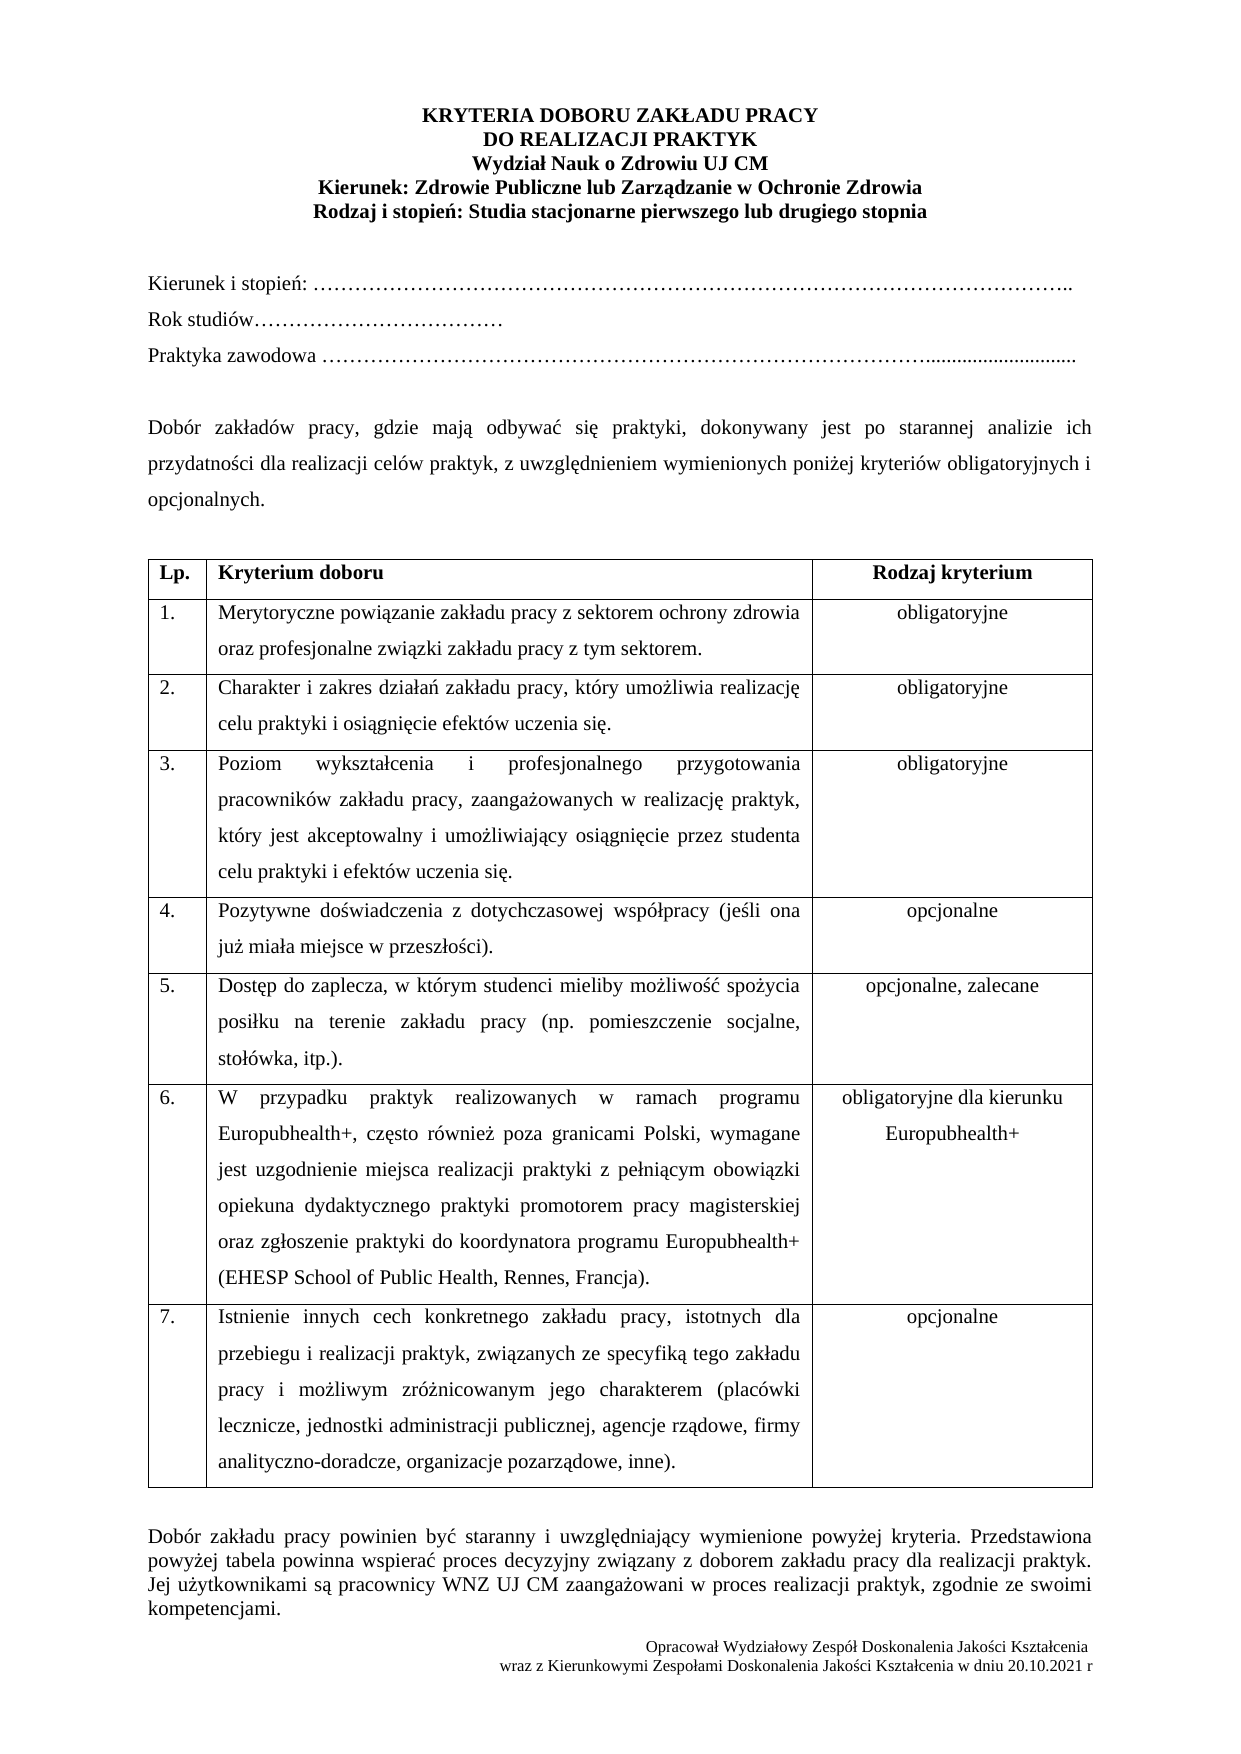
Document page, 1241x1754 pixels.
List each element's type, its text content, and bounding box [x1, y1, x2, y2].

subtitle KRYTERIA DOBORU ZAKŁADU PRACY [148, 102, 1093, 127]
table_cell obligatoryjne dla kierunku Europubhealth+ [813, 1085, 1092, 1303]
table_cell opcjonalne [813, 898, 1092, 972]
subtitle Kierunek: Zdrowie Publiczne lub Zarządzanie w Ochronie Zdrowia [148, 175, 1093, 199]
table_cell Charakter i zakres działań zakładu pracy, który umożliwia realizację celu praktyki i osiągnięcie efektów uczenia się. [207, 675, 812, 749]
text Rodzaj i stopień: Studia stacjonarne pierwszego lub drugiego stopnia [148, 199, 1093, 223]
text Praktyka zawodowa ……………………………………………………………………………............................. [148, 343, 1093, 367]
table_cell 1. [149, 600, 206, 674]
table_cell opcjonalne [813, 1305, 1092, 1487]
table_header Rodzaj kryterium [813, 560, 1092, 599]
table_cell 3. [149, 751, 206, 897]
subtitle DO REALIZACJI PRAKTYK [148, 127, 1093, 151]
table_cell 5. [149, 974, 206, 1084]
table_cell obligatoryjne [813, 751, 1092, 897]
text Dobór zakładów pracy, gdzie mają odbywać się praktyki, dokonywany jest po starannej analizie ich przydatności dla realizacji celów praktyk, z uwzględnieniem wymienionych poniżej kryteriów obligatoryjnych i opcjonalnych. [148, 415, 1093, 511]
table_cell Poziom wykształcenia i profesjonalnego przygotowania pracowników zakładu pracy, zaangażowanych w realizację praktyk, który jest akceptowalny i umożliwiający osiągnięcie przez studenta celu praktyki i efektów uczenia się. [207, 751, 812, 897]
subtitle Kierunek i stopień: ……………………………………………………………………………………………….. [148, 271, 1093, 295]
table_cell obligatoryjne [813, 675, 1092, 749]
table_cell 2. [149, 675, 206, 749]
table_header Kryterium doboru [207, 560, 812, 599]
table_cell 7. [149, 1305, 206, 1487]
table_cell Dostęp do zaplecza, w którym studenci mieliby możliwość spożycia posiłku na terenie zakładu pracy (np. pomieszczenie socjalne, stołówka, itp.). [207, 974, 812, 1084]
text Dobór zakładu pracy powinien być staranny i uwzględniający wymienione powyżej kryteria. Przedstawiona powyżej tabela powinna wspierać proces decyzyjny związany z doborem zakładu pracy dla realizacji praktyk. Jej użytkownikami są pracownicy WNZ UJ CM zaangażowani w proces realizacji praktyk, zgodnie ze swoimi kompetencjami. [148, 1524, 1093, 1620]
table_cell 4. [149, 898, 206, 972]
table_cell Pozytywne doświadczenia z dotychczasowej współpracy (jeśli ona już miała miejsce w przeszłości). [207, 898, 812, 972]
table_header Lp. [149, 560, 206, 599]
subtitle Rok studiów……………………………… [148, 307, 1093, 331]
table_cell 6. [149, 1085, 206, 1303]
table_cell Merytoryczne powiązanie zakładu pracy z sektorem ochrony zdrowia oraz profesjonalne związki zakładu pracy z tym sektorem. [207, 600, 812, 674]
table_cell W przypadku praktyk realizowanych w ramach programu Europubhealth+, często również poza granicami Polski, wymagane jest uzgodnienie miejsca realizacji praktyki z pełniącym obowiązki opiekuna dydaktycznego praktyki promotorem pracy magisterskiej oraz zgłoszenie praktyki do koordynatora programu Europubhealth+ (EHESP School of Public Health, Rennes, Francja). [207, 1085, 812, 1303]
subtitle Wydział Nauk o Zdrowiu UJ CM [148, 151, 1093, 175]
table_cell Istnienie innych cech konkretnego zakładu pracy, istotnych dla przebiegu i realizacji praktyk, związanych ze specyfiką tego zakładu pracy i możliwym zróżnicowanym jego charakterem (placówki lecznicze, jednostki administracji publicznej, agencje rządowe, firmy analityczno-doradcze, organizacje pozarządowe, inne). [207, 1305, 812, 1487]
table_cell opcjonalne, zalecane [813, 974, 1092, 1084]
table_cell obligatoryjne [813, 600, 1092, 674]
